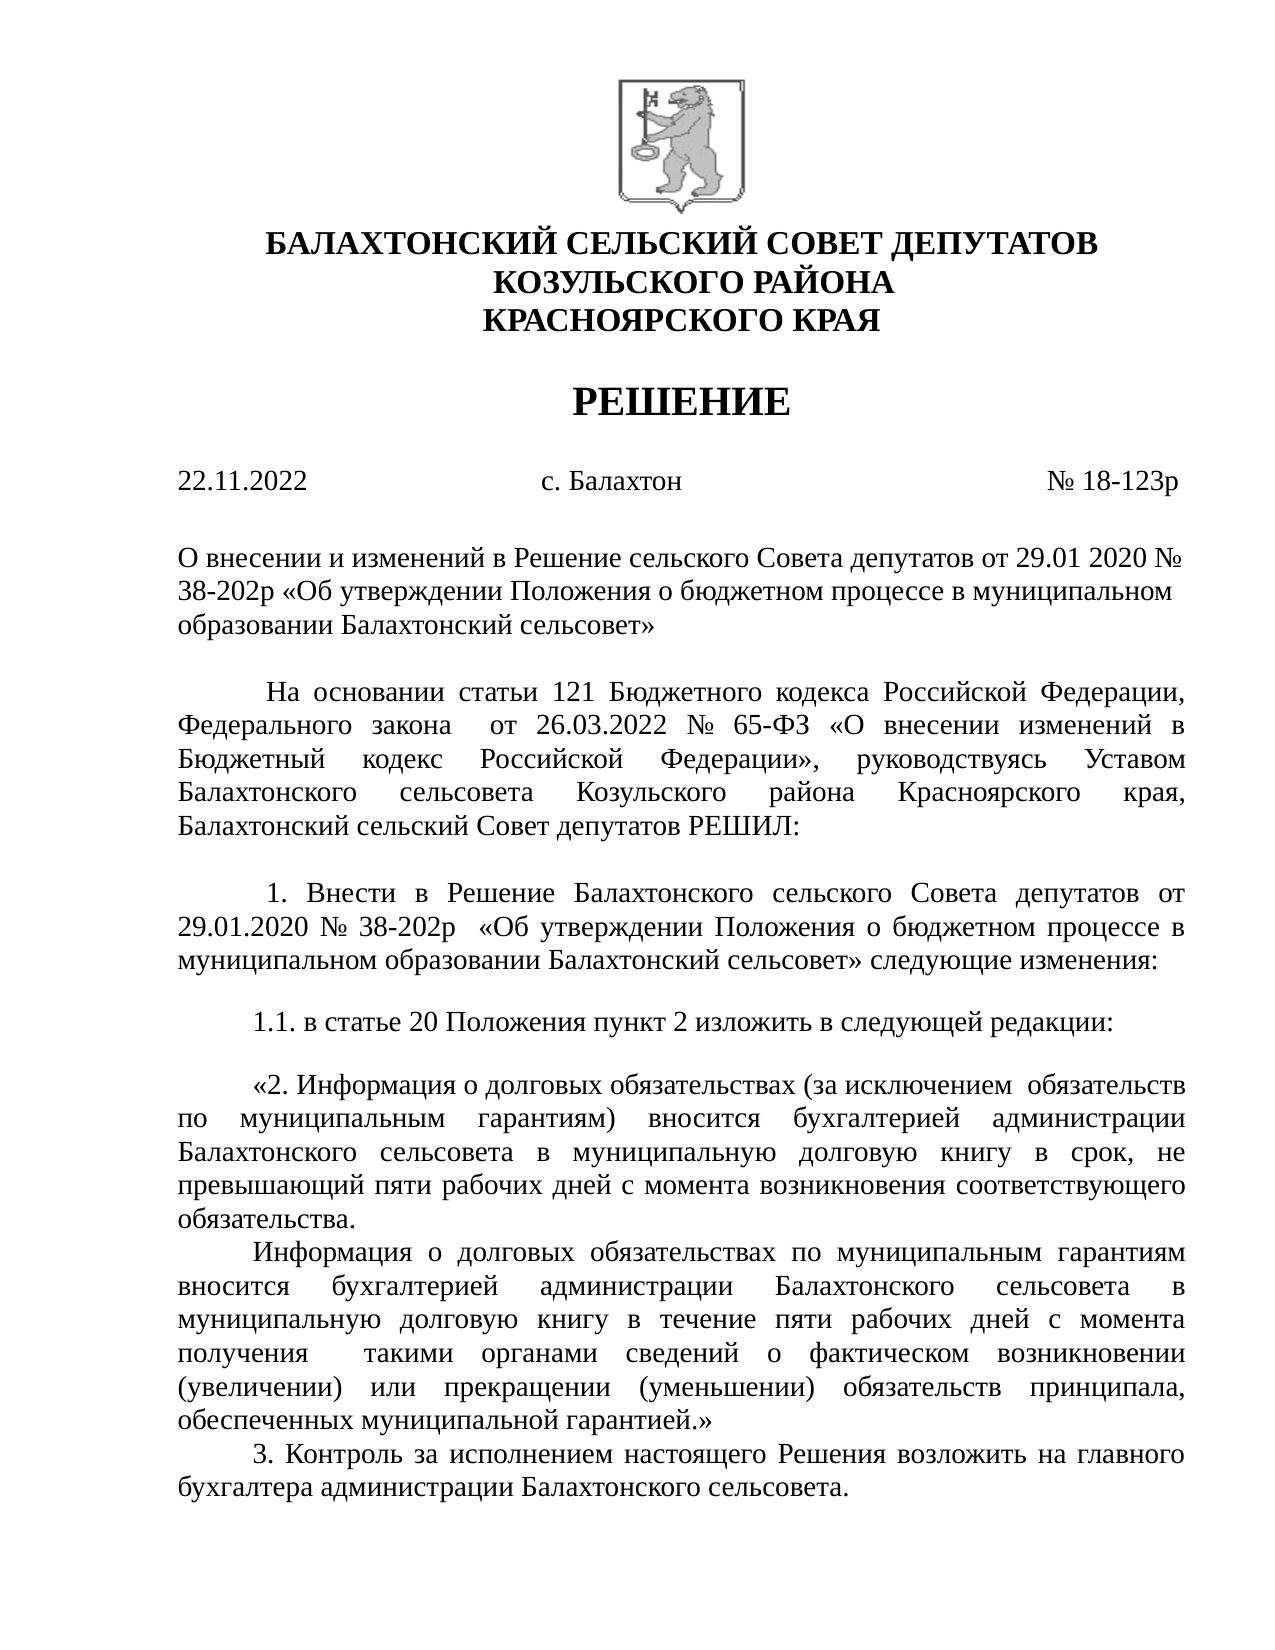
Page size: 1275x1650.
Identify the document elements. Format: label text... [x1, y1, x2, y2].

text 3. Контроль за исполнением настоящего Решения возложить на главного бухгалтера администрации Балахтонского сельсовета. [177, 1436, 1186, 1503]
text РЕШЕНИЕ [177, 377, 1186, 425]
text КОЗУЛЬСКОГО РАЙОНА [177, 262, 1186, 300]
text БАЛАХТОНСКИЙ СЕЛЬСКИЙ СОВЕТ ДЕПУТАТОВ [177, 223, 1186, 262]
subtitle «2. Информация о долговых обязательствах (за исключением обязательств по муниципальным гарантиям) вносится бухгалтерией администрации Балахтонского сельсовета в муниципальную долговую книгу в срок, не превышающий пяти рабочих дней с момента возникновения соответствующего обязательства. [177, 1067, 1186, 1234]
text О внесении и изменений в Решение сельского Совета депутатов от 29.01 2020 № 38-202р «Об утверждении Положения о бюджетном процессе в муниципальном образовании Балахтонский сельсовет» [177, 540, 1186, 640]
text 22.11.2022 с. Балахтон № 18-123р [177, 463, 1186, 497]
text 1. Внести в Решение Балахтонского сельского Совета депутатов от 29.01.2020 № 38-202р «Об утверждении Положения о бюджетном процессе в муниципальном образовании Балахтонский сельсовет» следующие изменения: [177, 875, 1186, 976]
text Информация о долговых обязательствах по муниципальным гарантиям вносится бухгалтерией администрации Балахтонского сельсовета в муниципальную долговую книгу в течение пяти рабочих дней с момента получения такими органами сведений о фактическом возникновении (увеличении) или прекращении (уменьшении) обязательств принципала, обеспеченных муниципальной гарантией.» [177, 1234, 1186, 1436]
text КРАСНОЯРСКОГО КРАЯ [177, 300, 1186, 338]
text На основании статьи 121 Бюджетного кодекса Российской Федерации, Федерального закона от 26.03.2022 № 65-ФЗ «О внесении изменений в Бюджетный кодекс Российской Федерации», руководствуясь Уставом Балахтонского сельсовета Козульского района Красноярского края, Балахтонский сельский Совет депутатов РЕШИЛ: [177, 674, 1186, 842]
text 1.1. в статье 20 Положения пункт 2 изложить в следующей редакции: [177, 1004, 1186, 1038]
